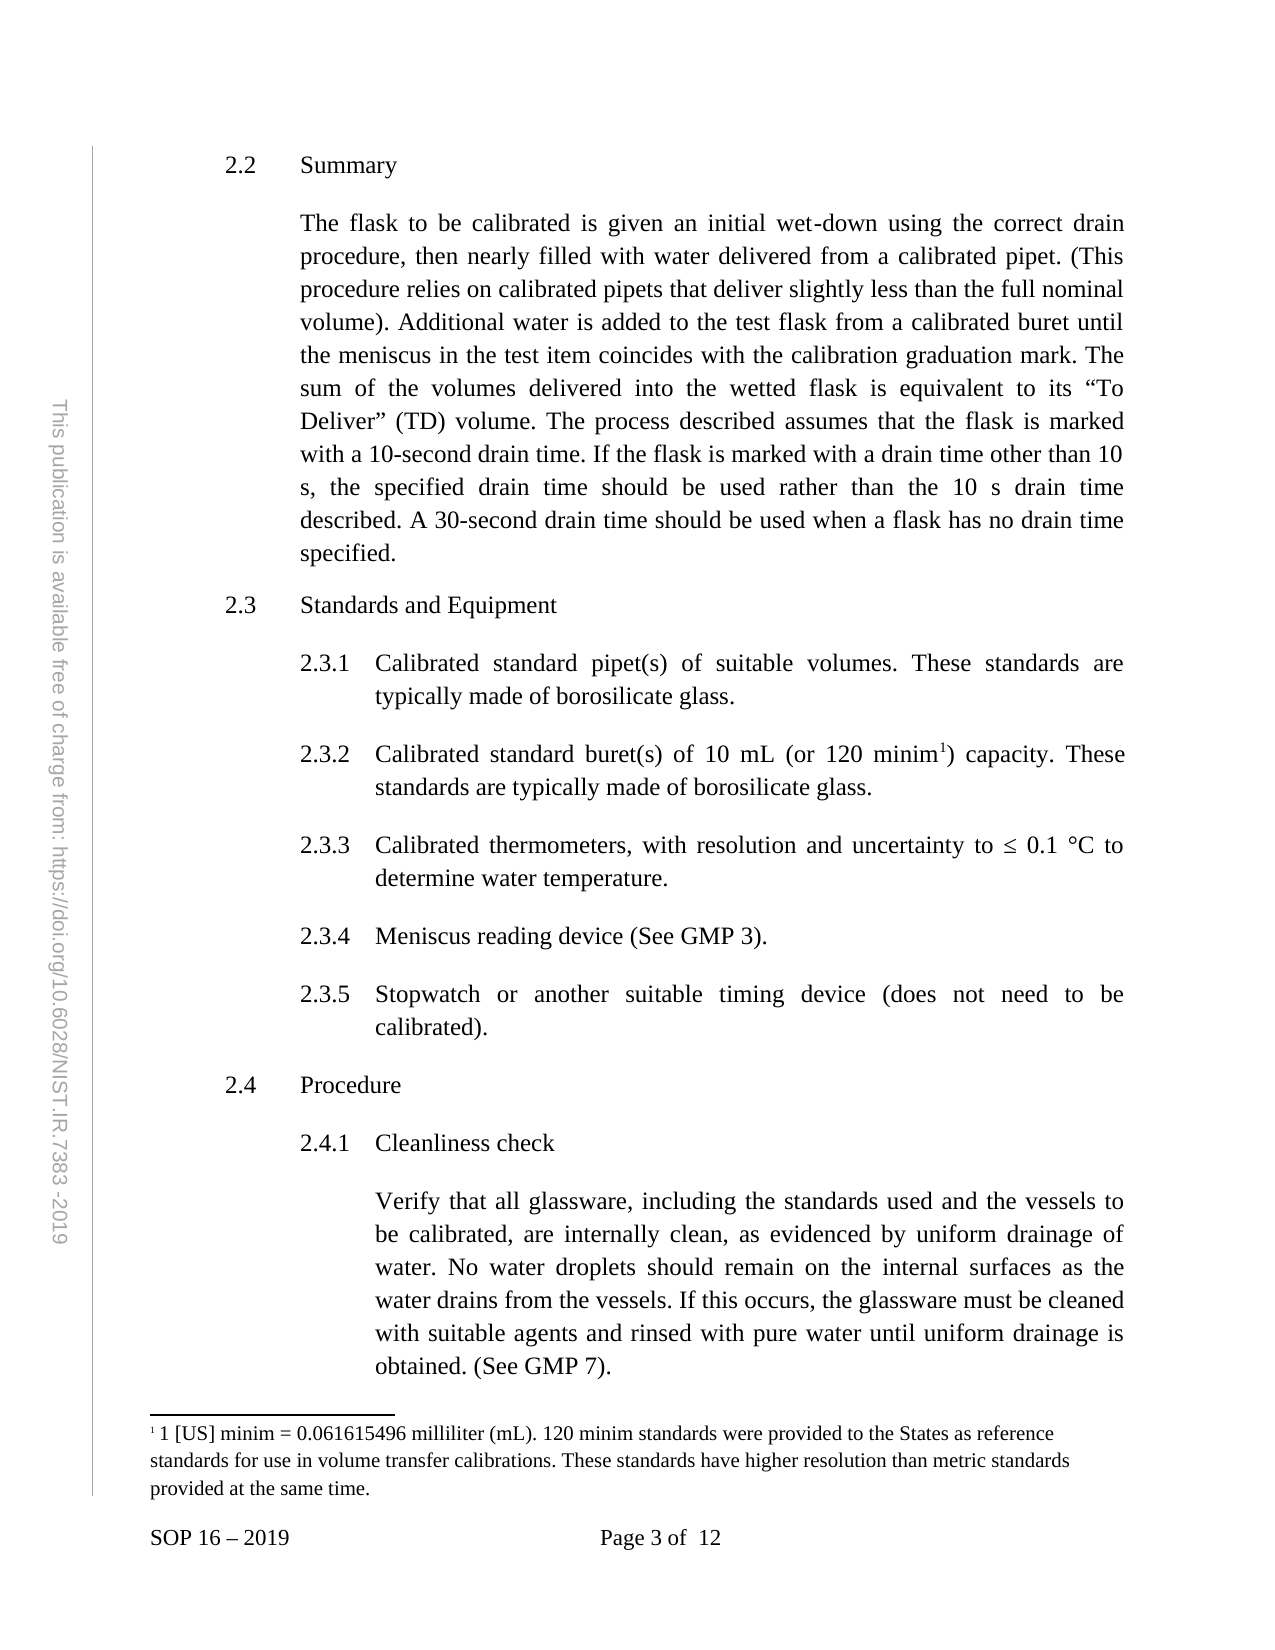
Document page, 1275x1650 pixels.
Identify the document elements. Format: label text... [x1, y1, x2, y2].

subtitle Standards and Equipment [225, 590, 1125, 619]
subtitle Stopwatch or another suitable timing device (does not need to be calibrated). [300, 979, 1125, 1041]
text Verify that all glassware, including the standards used and the vessels to be calibrated, are internally clean, as evidenced by uniform drainage of water. No water droplets should remain on the internal surfaces as the water drains from the vessels. If this occurs, the glassware must be cleaned with suitable agents and rinsed with pure water until uniform drainage is obtained. (See GMP 7). [375, 1186, 1125, 1380]
subtitle Cleanliness check [300, 1128, 1125, 1157]
subtitle Procedure [225, 1070, 1125, 1099]
subtitle Calibrated thermometers, with resolution and uncertainty to ≤ 0.1 °C to determine water temperature. [300, 830, 1125, 892]
subtitle Calibrated standard buret(s) of 10 mL (or 120 minim) capacity. These standards are typically made of borosilicate glass. [300, 739, 1125, 801]
subtitle Meniscus reading device (See GMP 3). [300, 921, 1125, 950]
subtitle Calibrated standard pipet(s) of suitable volumes. These standards are typically made of borosilicate glass. [300, 648, 1125, 710]
text The flask to be calibrated is given an initial wet-down using the correct drain procedure, then nearly filled with water delivered from a calibrated pipet. (This procedure relies on calibrated pipets that deliver slightly less than the full nominal volume). Additional water is added to the test flask from a calibrated buret until the meniscus in the test item coincides with the calibration graduation mark. The sum of the volumes delivered into the wetted flask is equivalent to its “To Deliver” (TD) volume. The process described assumes that the flask is marked with a 10-second drain time. If the flask is marked with a drain time other than 10 s, the specified drain time should be used rather than the 10 s drain time described. A 30-second drain time should be used when a flask has no drain time specified. [300, 208, 1125, 567]
subtitle Summary [225, 150, 1125, 179]
